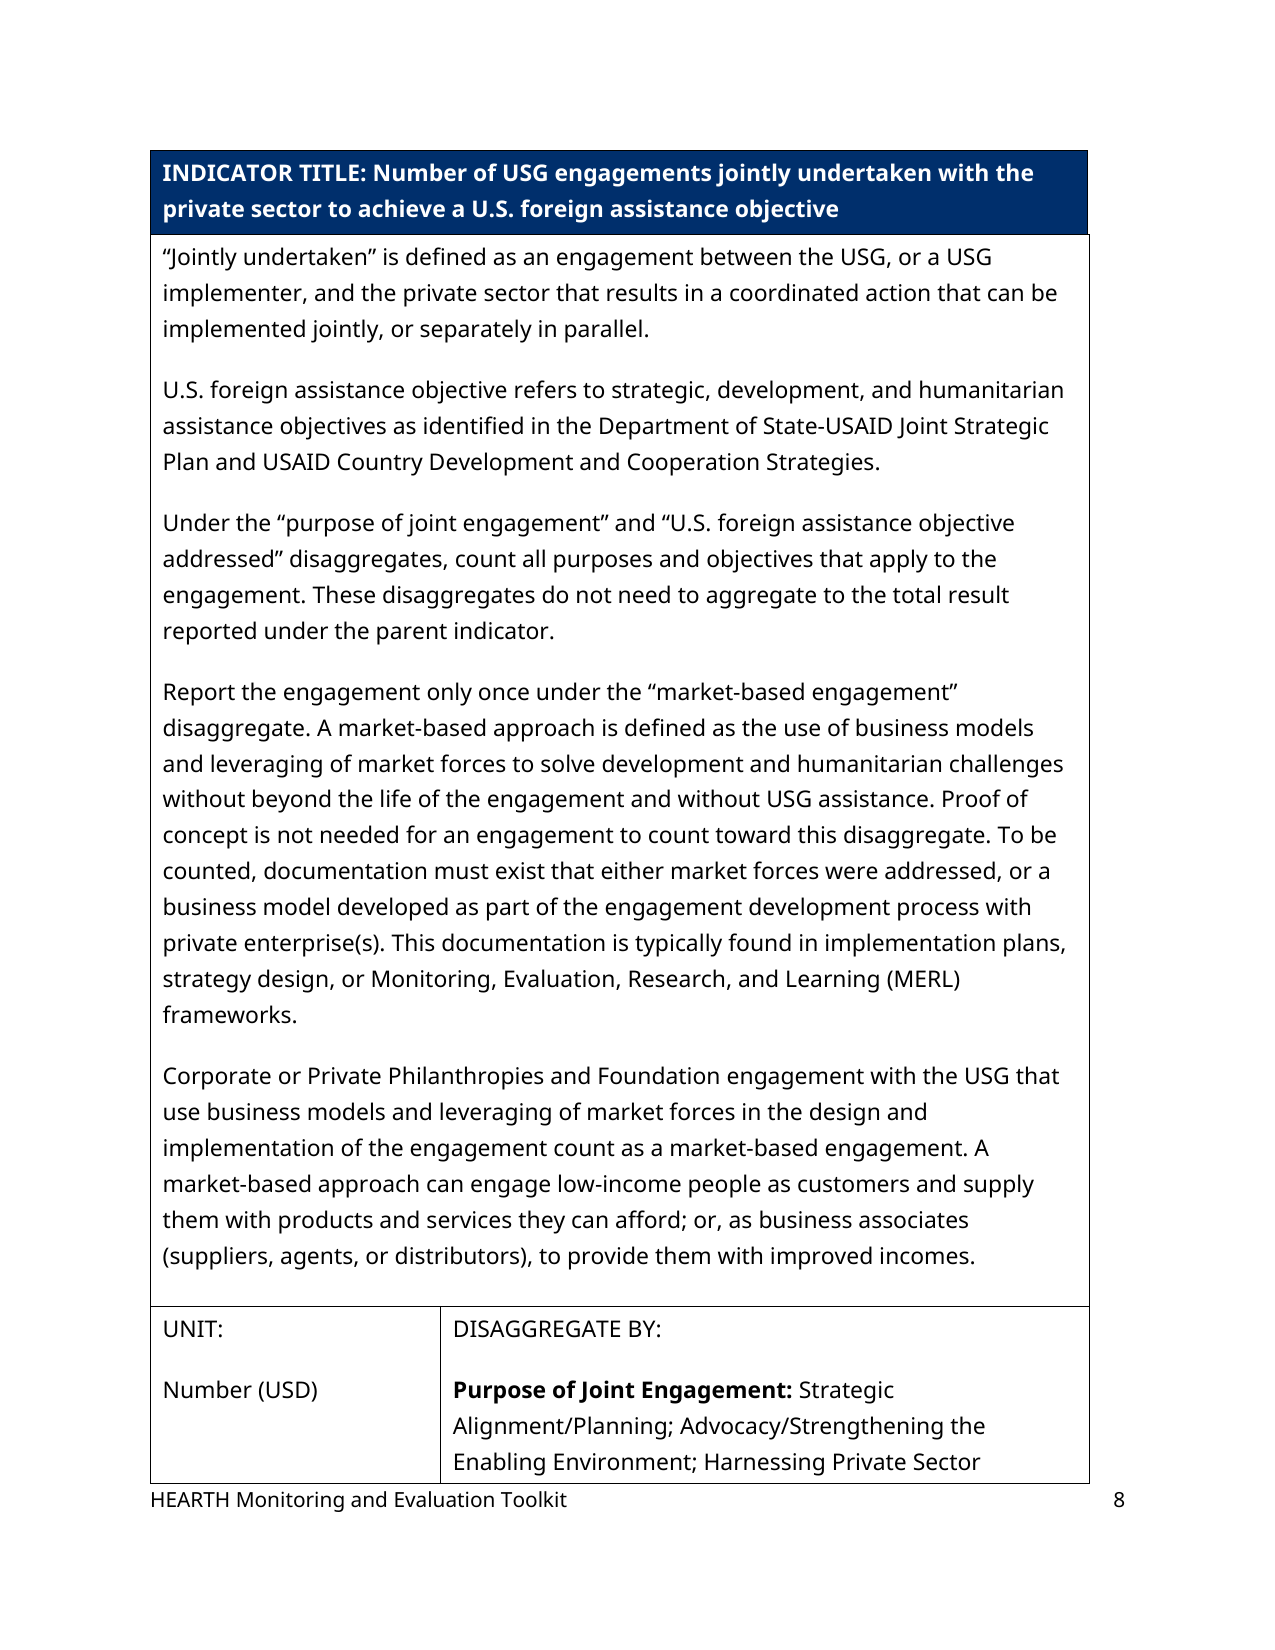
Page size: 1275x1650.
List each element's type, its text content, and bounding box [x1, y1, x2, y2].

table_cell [441, 1307, 1089, 1483]
table_cell UNIT: Number (USD) [151, 1307, 440, 1483]
table_header INDICATOR TITLE: Number of USG engagements jointly undertaken with the private sector to achieve a U.S. foreign assistance objective [151, 151, 1087, 234]
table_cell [151, 235, 1089, 1306]
